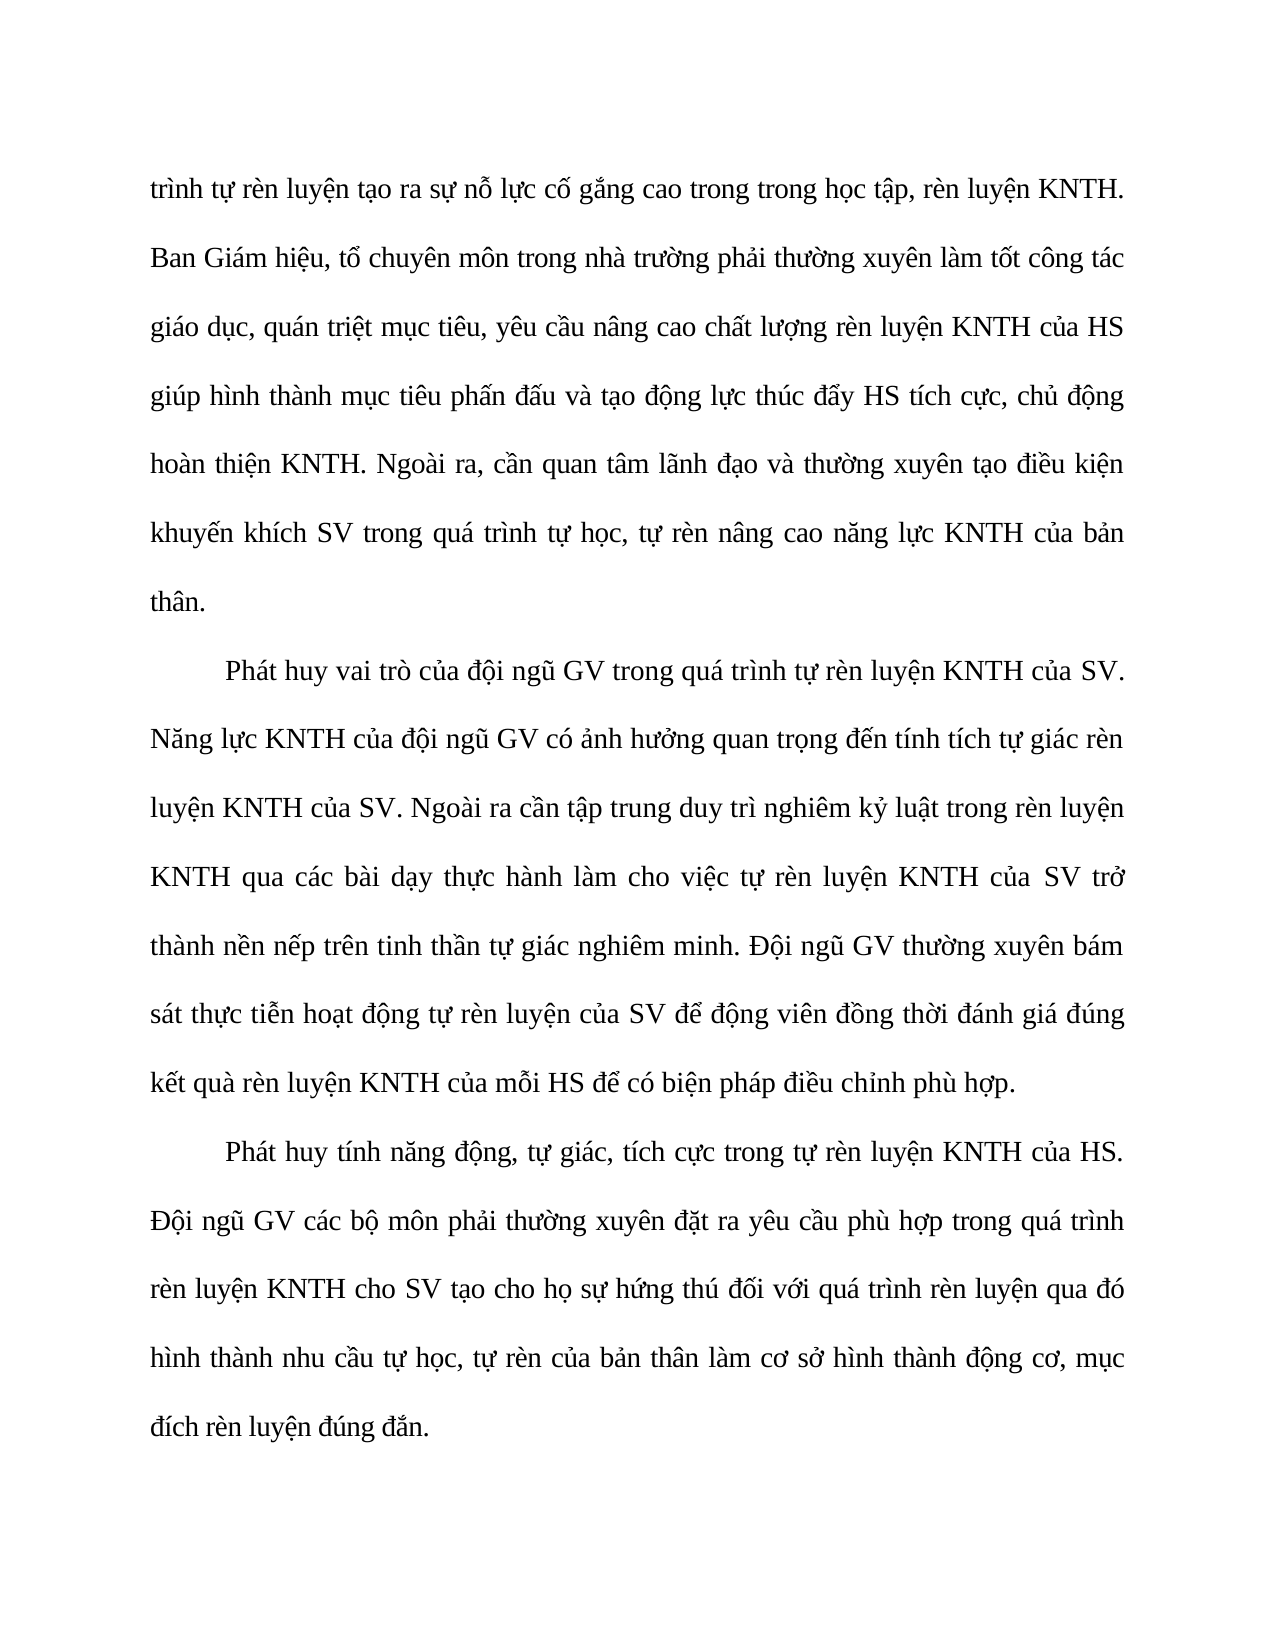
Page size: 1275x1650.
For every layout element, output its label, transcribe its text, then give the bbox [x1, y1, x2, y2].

text Phát huy tính năng động, tự giác, tích cực trong tự rèn luyện KNTH của HS. Đội ngũ GV các bộ môn phải thường xuyên đặt ra yêu cầu phù hợp trong quá trình rèn luyện KNTH cho SV tạo cho họ sự hứng thú đối với quá trình rèn luyện qua đó hình thành nhu cầu tự học, tự rèn của bản thân làm cơ sở hình thành động cơ, mục đích rèn luyện đúng đắn. [150, 1112, 1125, 1442]
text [150, 150, 1125, 617]
text Phát huy vai trò của đội ngũ GV trong quá trình tự rèn luyện KNTH của SV. Năng lực KNTH của đội ngũ GV có ảnh hưởng quan trọng đến tính tích tự giác rèn luyện KNTH của SV. Ngoài ra cần tập trung duy trì nghiêm kỷ luật trong rèn luyện KNTH qua các bài dạy thực hành làm cho việc tự rèn luyện KNTH của SV trở thành nền nếp trên tinh thần tự giác nghiêm minh. Đội ngũ GV thường xuyên bám sát thực tiễn hoạt động tự rèn luyện của SV để động viên đồng thời đánh giá đúng kết quà rèn luyện KNTH của mỗi HS để có biện pháp điều chỉnh phù hợp. [150, 631, 1125, 1099]
